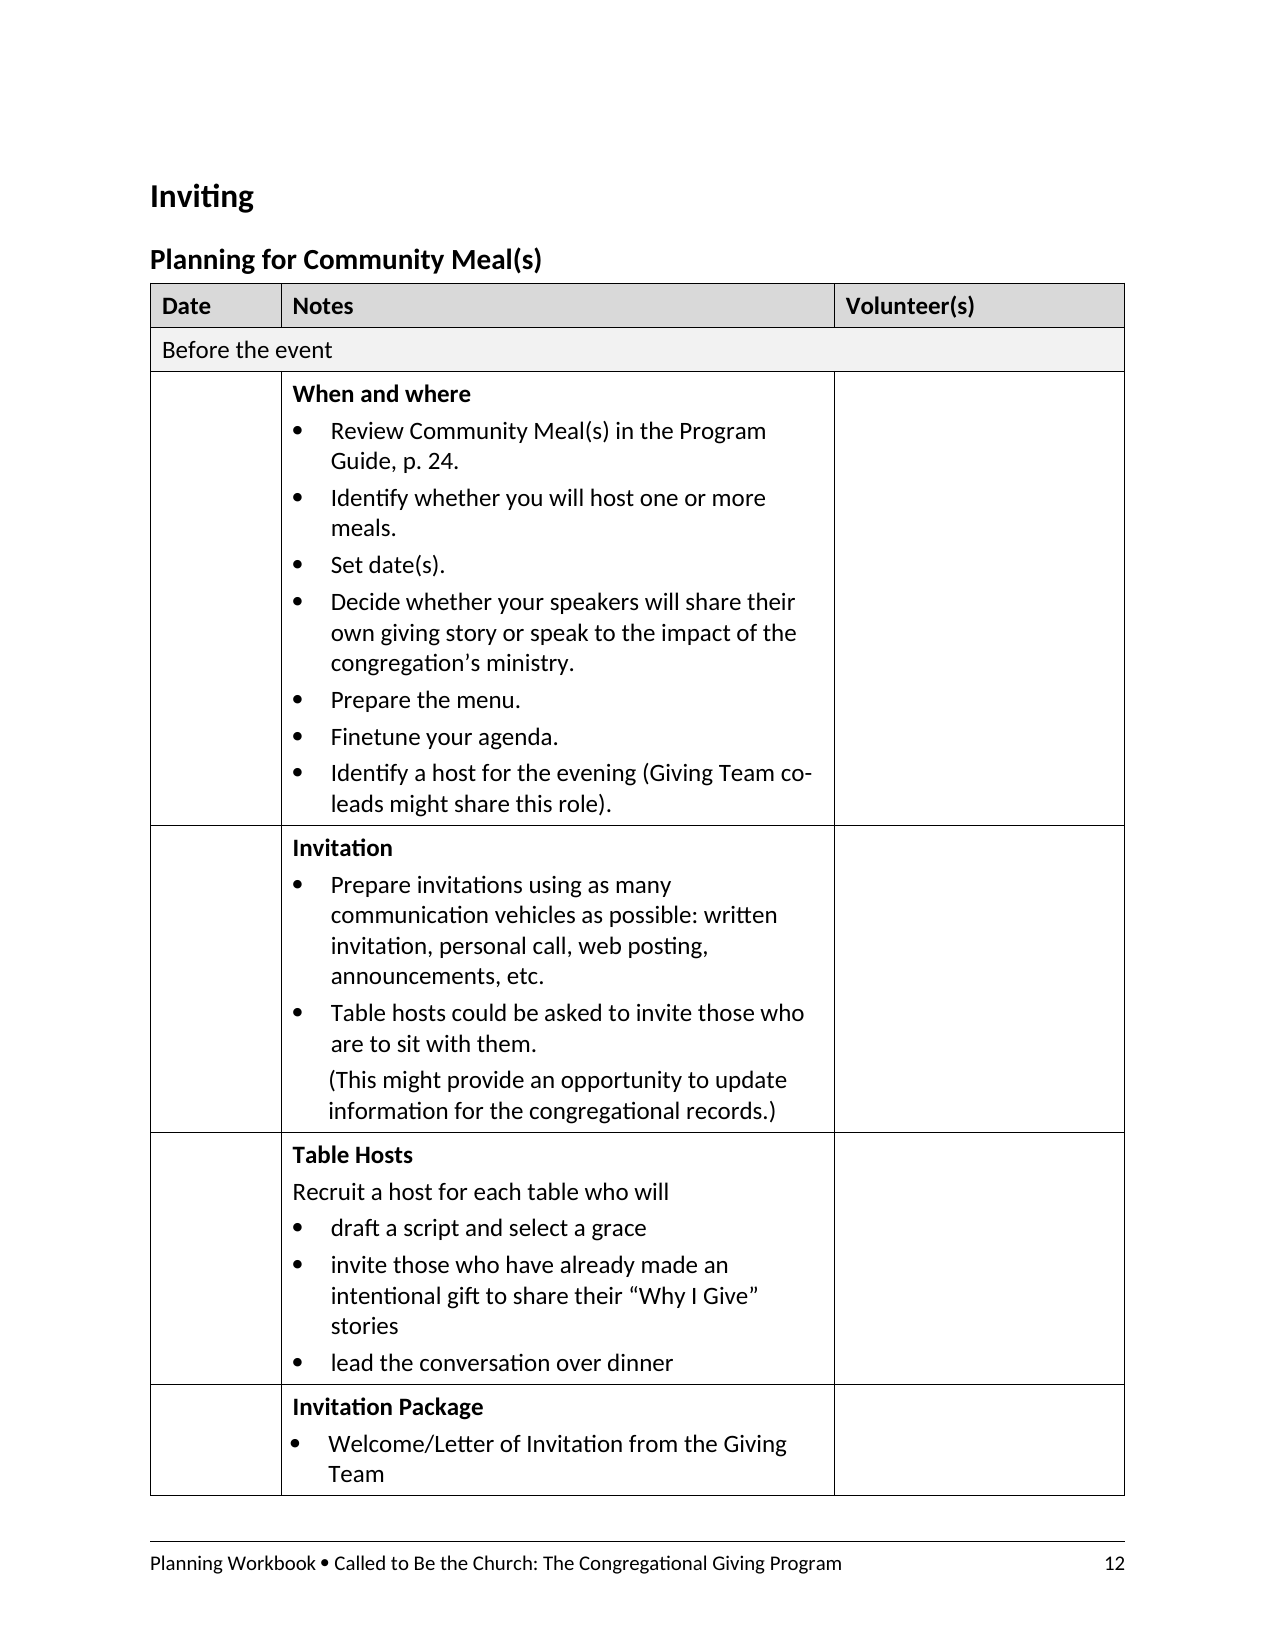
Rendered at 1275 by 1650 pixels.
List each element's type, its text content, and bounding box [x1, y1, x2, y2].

table_header Volunteer(s) [835, 284, 1124, 327]
table_cell [835, 1385, 1124, 1495]
table_header Notes [282, 284, 834, 327]
table_cell [151, 1385, 281, 1495]
subtitle Planning for Community Meal(s) [150, 241, 1125, 276]
table_cell [151, 826, 281, 1132]
table_cell [151, 1133, 281, 1384]
subtitle Inviting [150, 175, 1125, 216]
table_cell Invitation Prepare invitations using as many communication vehicles as possible: written invitation, personal call, web posting, announcements, etc. Table hosts could be asked to invite those who are to sit with them. (This might provide an opportunity to update information for the congregational records.) [282, 826, 834, 1132]
table_cell Before the event [151, 328, 1124, 371]
table_cell Table Hosts Recruit a host for each table who will draft a script and select a grace invite those who have already made an intentional gift to share their “Why I Give” stories lead the conversation over dinner [282, 1133, 834, 1384]
table_header Date [151, 284, 281, 327]
table_cell [835, 372, 1124, 825]
table_cell [835, 826, 1124, 1132]
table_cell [282, 1385, 834, 1495]
table_cell [151, 372, 281, 825]
table_cell [835, 1133, 1124, 1384]
table_cell When and where Review Community Meal(s) in the Program Guide, p. 24. Identify whether you will host one or more meals. Set date(s). Decide whether your speakers will share their own giving story or speak to the impact of the congregation’s ministry. Prepare the menu. Finetune your agenda. Identify a host for the evening (Giving Team co-leads might share this role). [282, 372, 834, 825]
